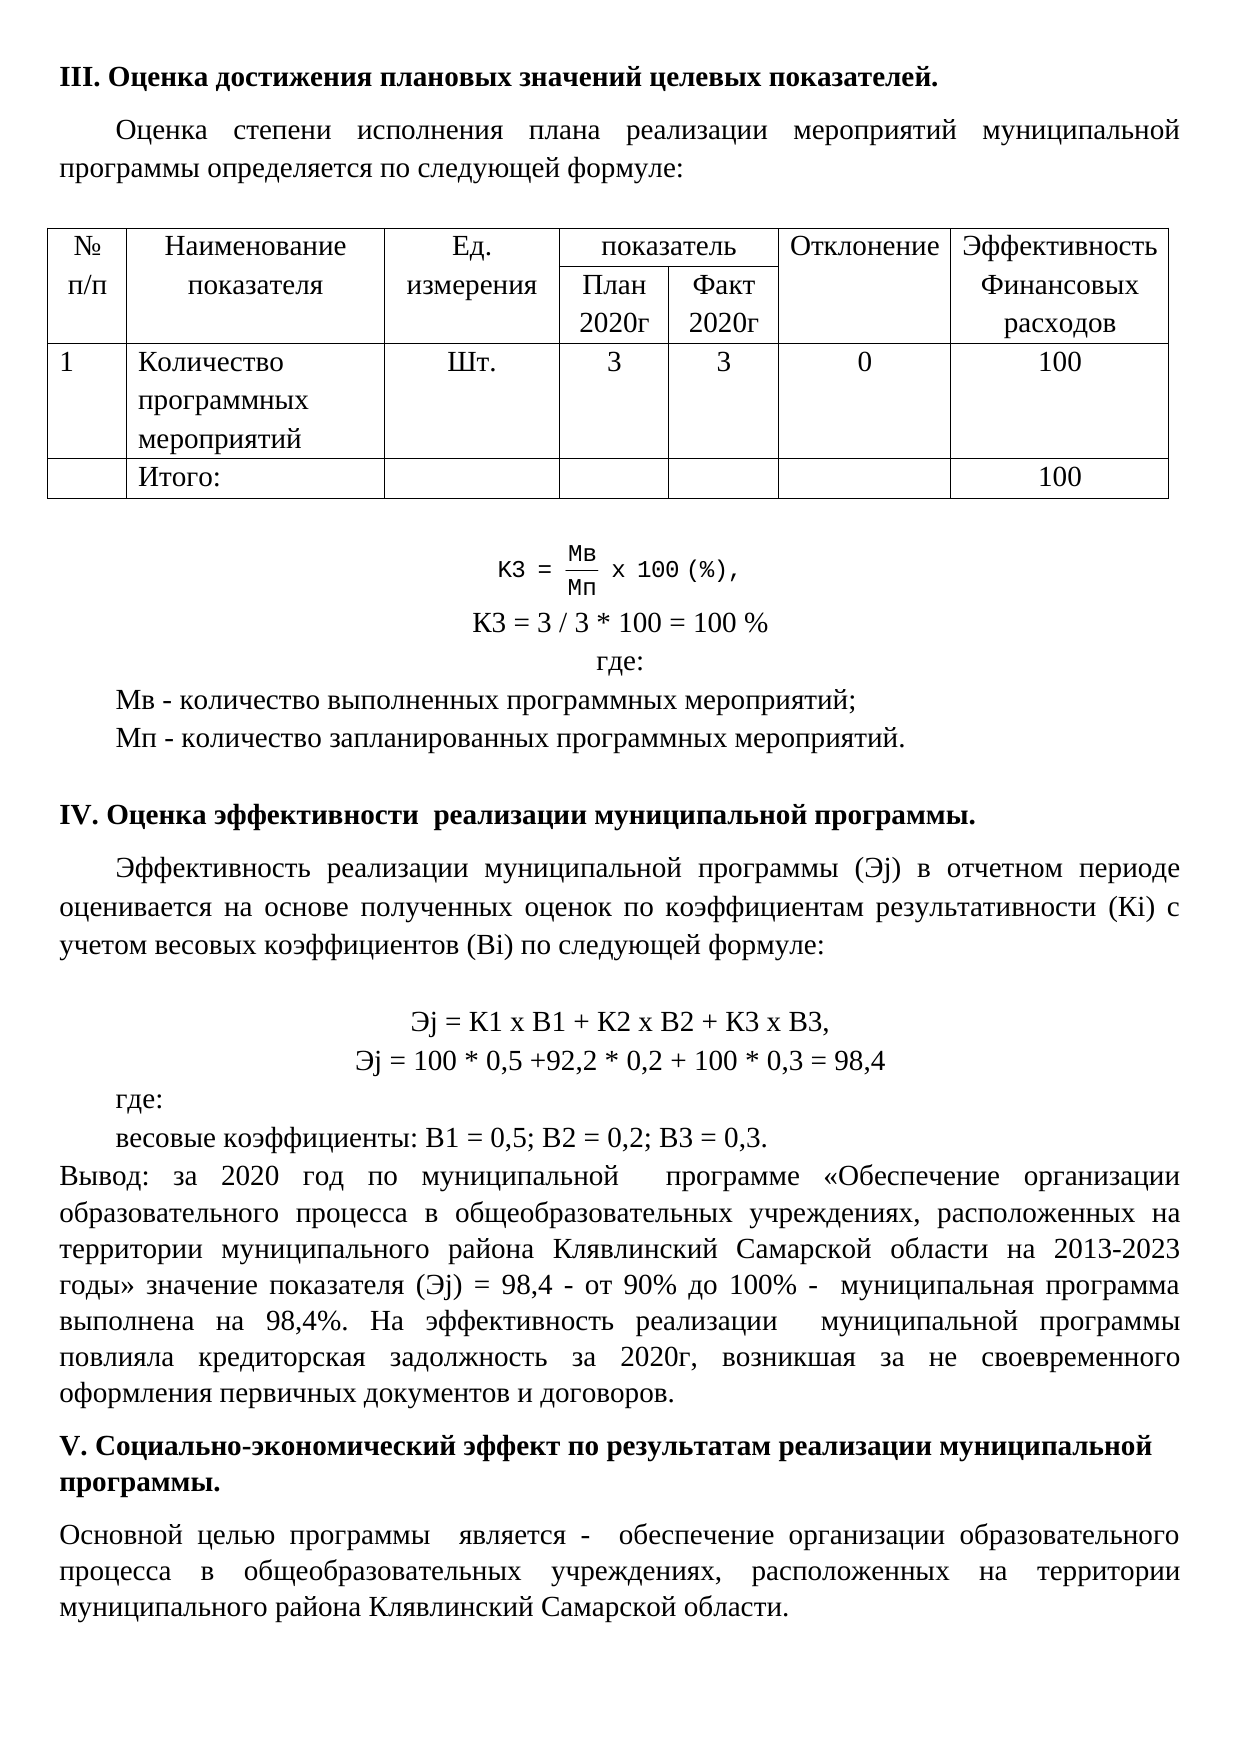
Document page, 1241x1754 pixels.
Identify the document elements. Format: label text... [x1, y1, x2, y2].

table_cell [779, 459, 950, 497]
text Мв - количество выполненных программных мероприятий; [59, 682, 1181, 715]
text V. Социально-экономический эффект по результатам реализации муниципальной программы. [59, 1428, 1181, 1498]
table_cell План 2020г [560, 267, 668, 343]
table_cell Количество программных мероприятий [127, 344, 384, 458]
table_cell Факт 2020г [669, 267, 778, 343]
table_cell 100 [951, 459, 1168, 497]
text Эj = К1 x В1 + К2 x В2 + К3 x В3, [59, 1004, 1181, 1038]
text Основной целью программы является - обеспечение организации образовательного процесса в общеобразовательных учреждениях, расположенных на территории муниципального района Клявлинский Самарской области. [59, 1517, 1181, 1623]
table_header Наименование показателя [127, 229, 384, 343]
table_header показатель [560, 229, 778, 266]
text Вывод: за 2020 год по муниципальной программе «Обеспечение организации образовательного процесса в общеобразовательных учреждениях, расположенных на территории муниципального района Клявлинский Самарской области на 2013-2023 годы» значение показателя (Эj) = 98,4 - от 90% до 100% - муниципальная программа выполнена на 98,4%. На эффективность реализации муниципальной программы повлияла кредиторская задолжность за 2020г, возникшая за не своевременного оформления первичных документов и договоров. [59, 1158, 1181, 1409]
table_cell Итого: [127, 459, 384, 497]
text Оценка степени исполнения плана реализации мероприятий муниципальной программы определяется по следующей формуле: [59, 112, 1181, 184]
text Эффективность реализации муниципальной программы (Эj) в отчетном периоде оценивается на основе полученных оценок по коэффициентам результативности (Кi) с учетом весовых коэффициентов (Вi) по следующей формуле: [59, 850, 1181, 961]
text III. Оценка достижения плановых значений целевых показателей. [59, 59, 1181, 93]
table_cell [48, 459, 126, 497]
table_cell Шт. [385, 344, 559, 458]
table_header Отклонение [779, 229, 950, 343]
text где: [59, 1081, 1181, 1115]
table_cell [560, 459, 668, 497]
table_cell 3 [669, 344, 778, 458]
text К3 = 3 / 3 * 100 = 100 % [59, 605, 1181, 638]
text весовые коэффициенты: В1 = 0,5; В2 = 0,2; В3 = 0,3. [59, 1120, 1181, 1153]
table_header Эффективность Финансовых расходов [951, 229, 1168, 343]
table_cell 0 [779, 344, 950, 458]
table_cell [385, 459, 559, 497]
table_header Ед. измерения [385, 229, 559, 343]
table_cell 100 [951, 344, 1168, 458]
text IV. Оценка эффективности реализации муниципальной программы. [59, 797, 1181, 831]
table_cell 1 [48, 344, 126, 458]
text Эj = 100 * 0,5 +92,2 * 0,2 + 100 * 0,3 = 98,4 [59, 1043, 1181, 1076]
text где: [59, 643, 1181, 677]
table_cell [669, 459, 778, 497]
table_cell 3 [560, 344, 668, 458]
text Мп - количество запланированных программных мероприятий. [59, 720, 1181, 754]
table_header № п/п [48, 229, 126, 343]
